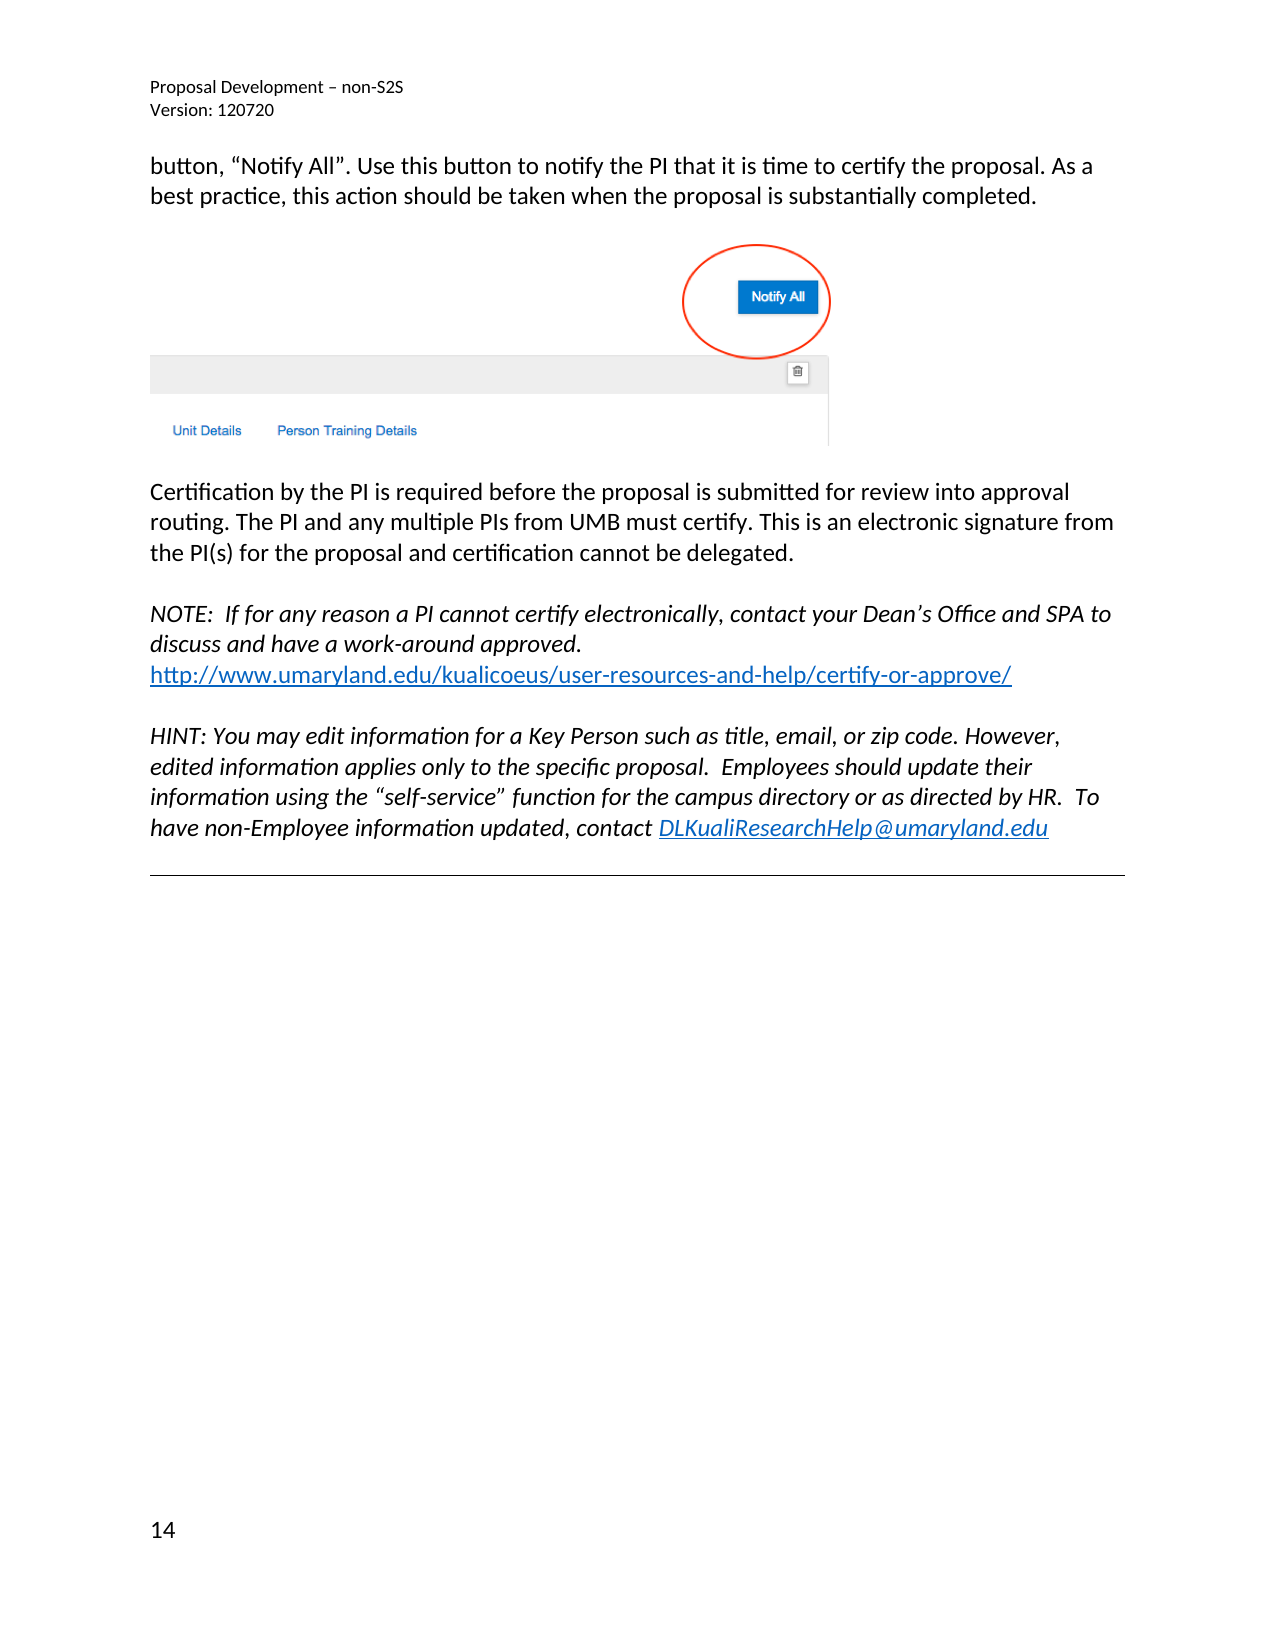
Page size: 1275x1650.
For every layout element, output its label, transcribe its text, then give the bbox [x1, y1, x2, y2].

text http://www.umaryland.edu/kualicoeus/user-resources-and-help/certify-or-approve/ [150, 659, 1125, 690]
text NOTE: If for any reason a PI cannot certify electronically, contact your Dean’s Office and SPA to discuss and have a work-around approved. [150, 598, 1125, 659]
picture [150, 241, 832, 446]
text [150, 150, 1125, 211]
text HINT: You may edit information for a Key Person such as title, email, or zip code. However, edited information applies only to the specific proposal. Employees should update their information using the “self-service” function for the campus directory or as directed by HR. To have non-Employee information updated, contact DLKualiResearchHelp@umaryland.edu [150, 720, 1125, 842]
text Certification by the PI is required before the proposal is submitted for review into approval routing. The PI and any multiple PIs from UMB must certify. This is an electronic signature from the PI(s) for the proposal and certification cannot be delegated. [150, 476, 1125, 568]
